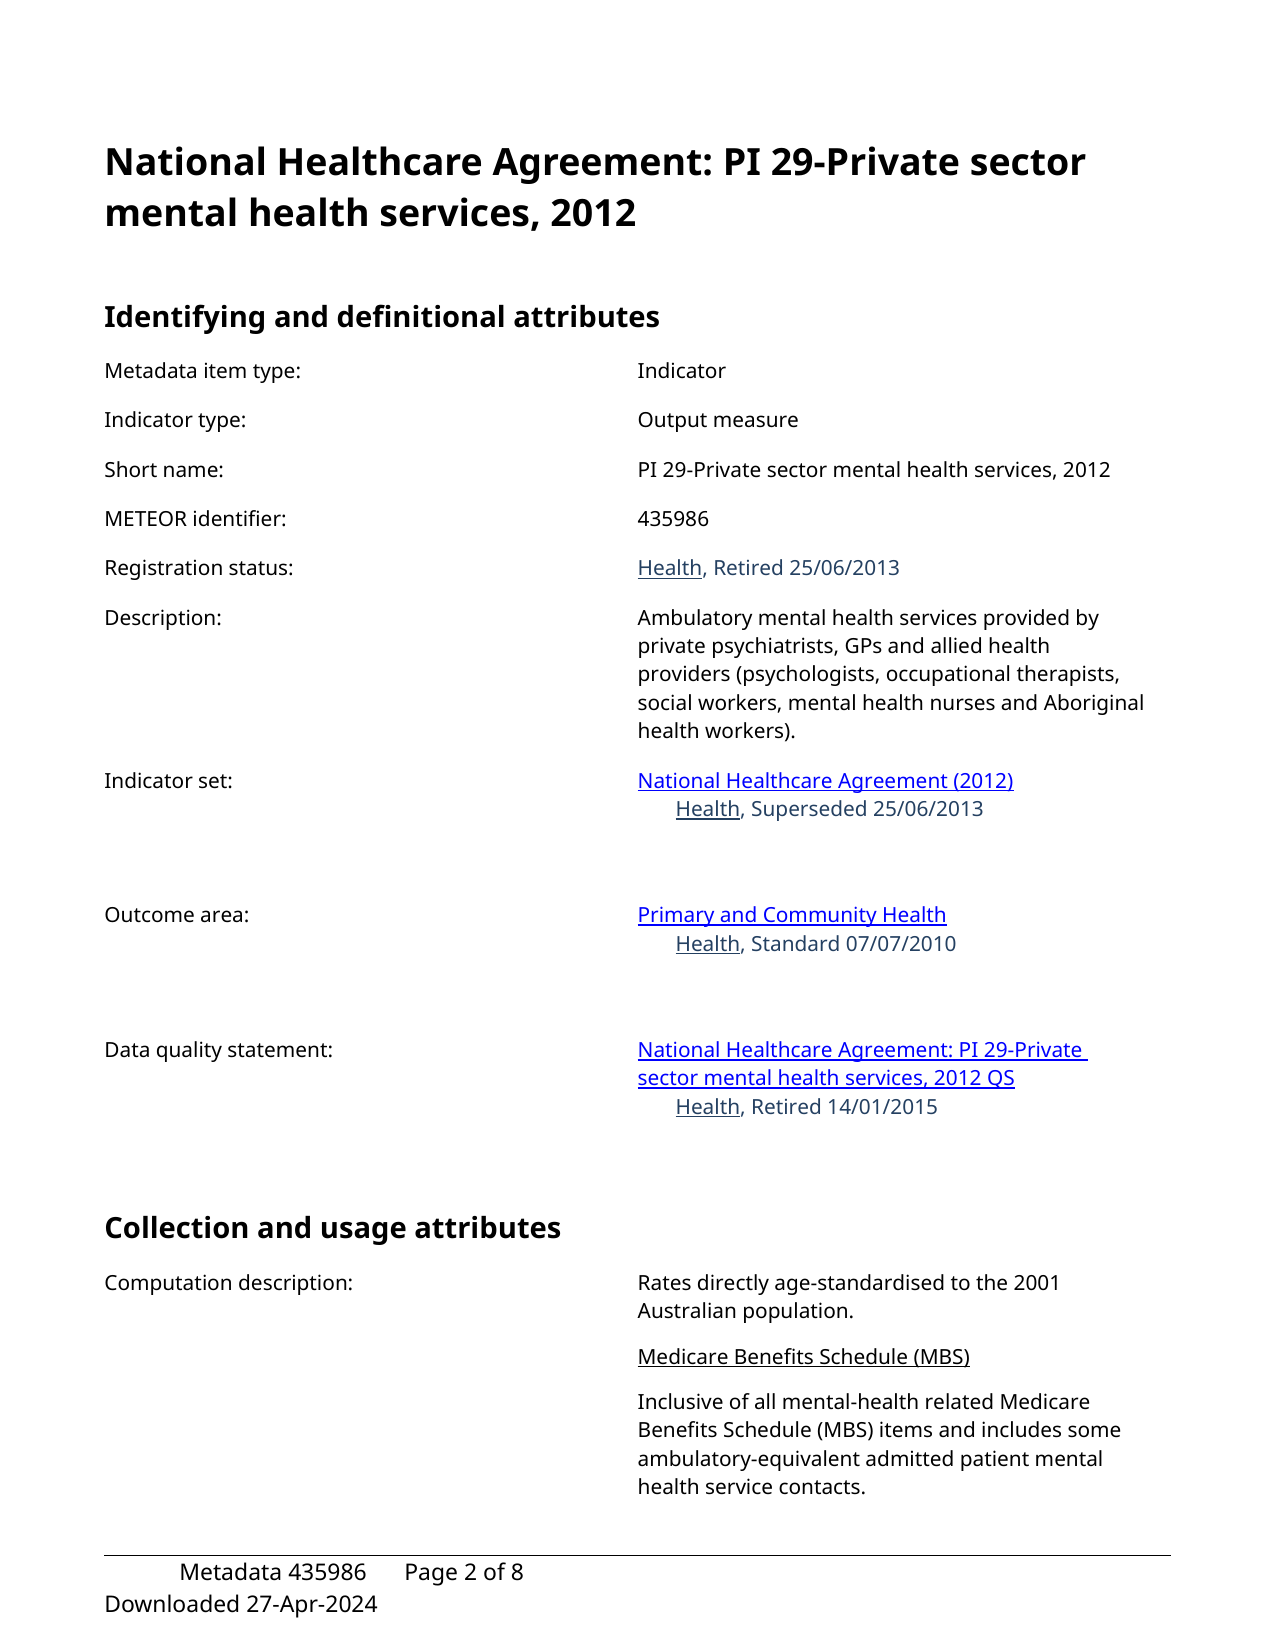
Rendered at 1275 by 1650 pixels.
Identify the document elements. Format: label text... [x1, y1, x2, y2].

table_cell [626, 1258, 1159, 1528]
table_cell Description: [93, 592, 626, 755]
table_cell Output measure [626, 395, 1159, 444]
table_cell Indicator [626, 346, 1159, 395]
table_cell Primary and Community Health Health, Standard 07/07/2010 [626, 890, 1159, 1024]
table_cell Indicator type: [93, 395, 626, 444]
table_cell Indicator set: [93, 755, 626, 890]
table_cell METEOR identifier: [93, 494, 626, 543]
table_cell Short name: [93, 445, 626, 494]
table_cell Metadata item type: [93, 346, 626, 395]
table_cell Outcome area: [93, 890, 626, 1024]
table_cell National Healthcare Agreement: PI 29-Private sector mental health services, 2012 QS Health, Retired 14/01/2015 [626, 1025, 1159, 1131]
table_header Collection and usage attributes [93, 1162, 1159, 1258]
table_cell Registration status: [93, 543, 626, 592]
table_cell PI 29-Private sector mental health services, 2012 [626, 445, 1159, 494]
subtitle National Healthcare Agreement: PI 29-Private sector mental health services, 2012 [104, 135, 1171, 237]
table_cell Health, Retired 25/06/2013 [626, 543, 1159, 592]
table_cell Ambulatory mental health services provided by private psychiatrists, GPs and allied health providers (psychologists, occupational therapists, social workers, mental health nurses and Aboriginal health workers). [626, 592, 1159, 755]
table_cell Data quality statement: [93, 1025, 626, 1131]
table_cell National Healthcare Agreement (2012) Health, Superseded 25/06/2013 [626, 755, 1159, 890]
table_cell 435986 [626, 494, 1159, 543]
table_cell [93, 1258, 626, 1528]
table_header Identifying and definitional attributes [93, 250, 1159, 346]
